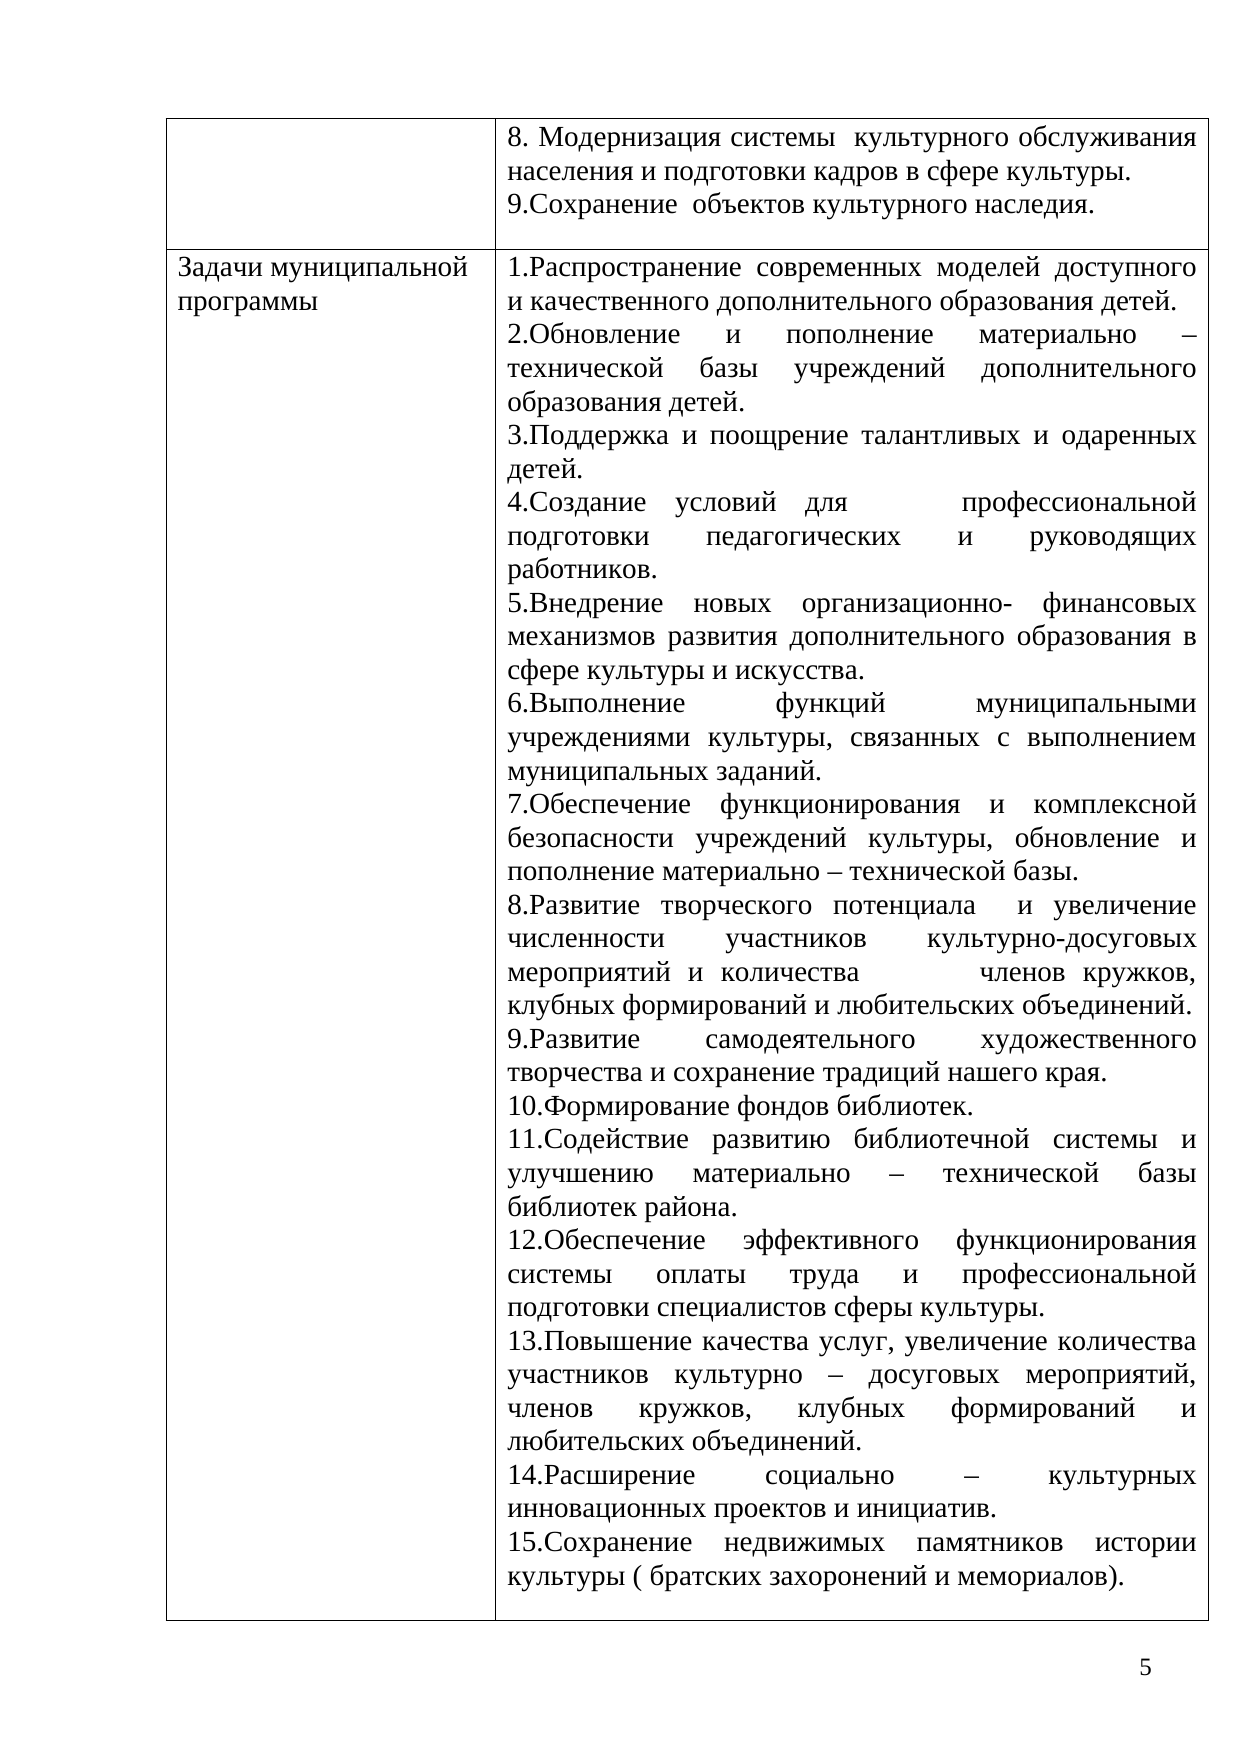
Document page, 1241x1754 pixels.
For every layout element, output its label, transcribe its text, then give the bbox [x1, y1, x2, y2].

table_cell 1.Распространение современных моделей доступного и качественного дополнительного образования детей. 2.Обновление и пополнение материально –технической базы учреждений дополнительного образования детей. 3.Поддержка и поощрение талантливых и одаренных детей. 4.Создание условий для профессиональной подготовки педагогических и руководящих работников. 5.Внедрение новых организационно- финансовых механизмов развития дополнительного образования в сфере культуры и искусства. 6.Выполнение функций муниципальными учреждениями культуры, связанных с выполнением муниципальных заданий. 7.Обеспечение функционирования и комплексной безопасности учреждений культуры, обновление и пополнение материально – технической базы. 8.Развитие творческого потенциала и увеличение численности участников культурно-досуговых мероприятий и количества членов кружков, клубных формирований и любительских объединений. 9.Развитие самодеятельного художественного творчества и сохранение традиций нашего края. 10.Формирование фондов библиотек. 11.Содействие развитию библиотечной системы и улучшению материально – технической базы библиотек района. 12.Обеспечение эффективного функционирования системы оплаты труда и профессиональной подготовки специалистов сферы культуры. 13.Повышение качества услуг, увеличение количества участников культурно – досуговых мероприятий, членов кружков, клубных формирований и любительских объединений. 14.Расширение социально – культурных инновационных проектов и инициатив. 15.Сохранение недвижимых памятников истории культуры ( братских захоронений и мемориалов). [496, 250, 1208, 1620]
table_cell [167, 119, 495, 248]
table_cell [496, 119, 1208, 248]
table_cell Задачи муниципальной программы [167, 250, 495, 1620]
